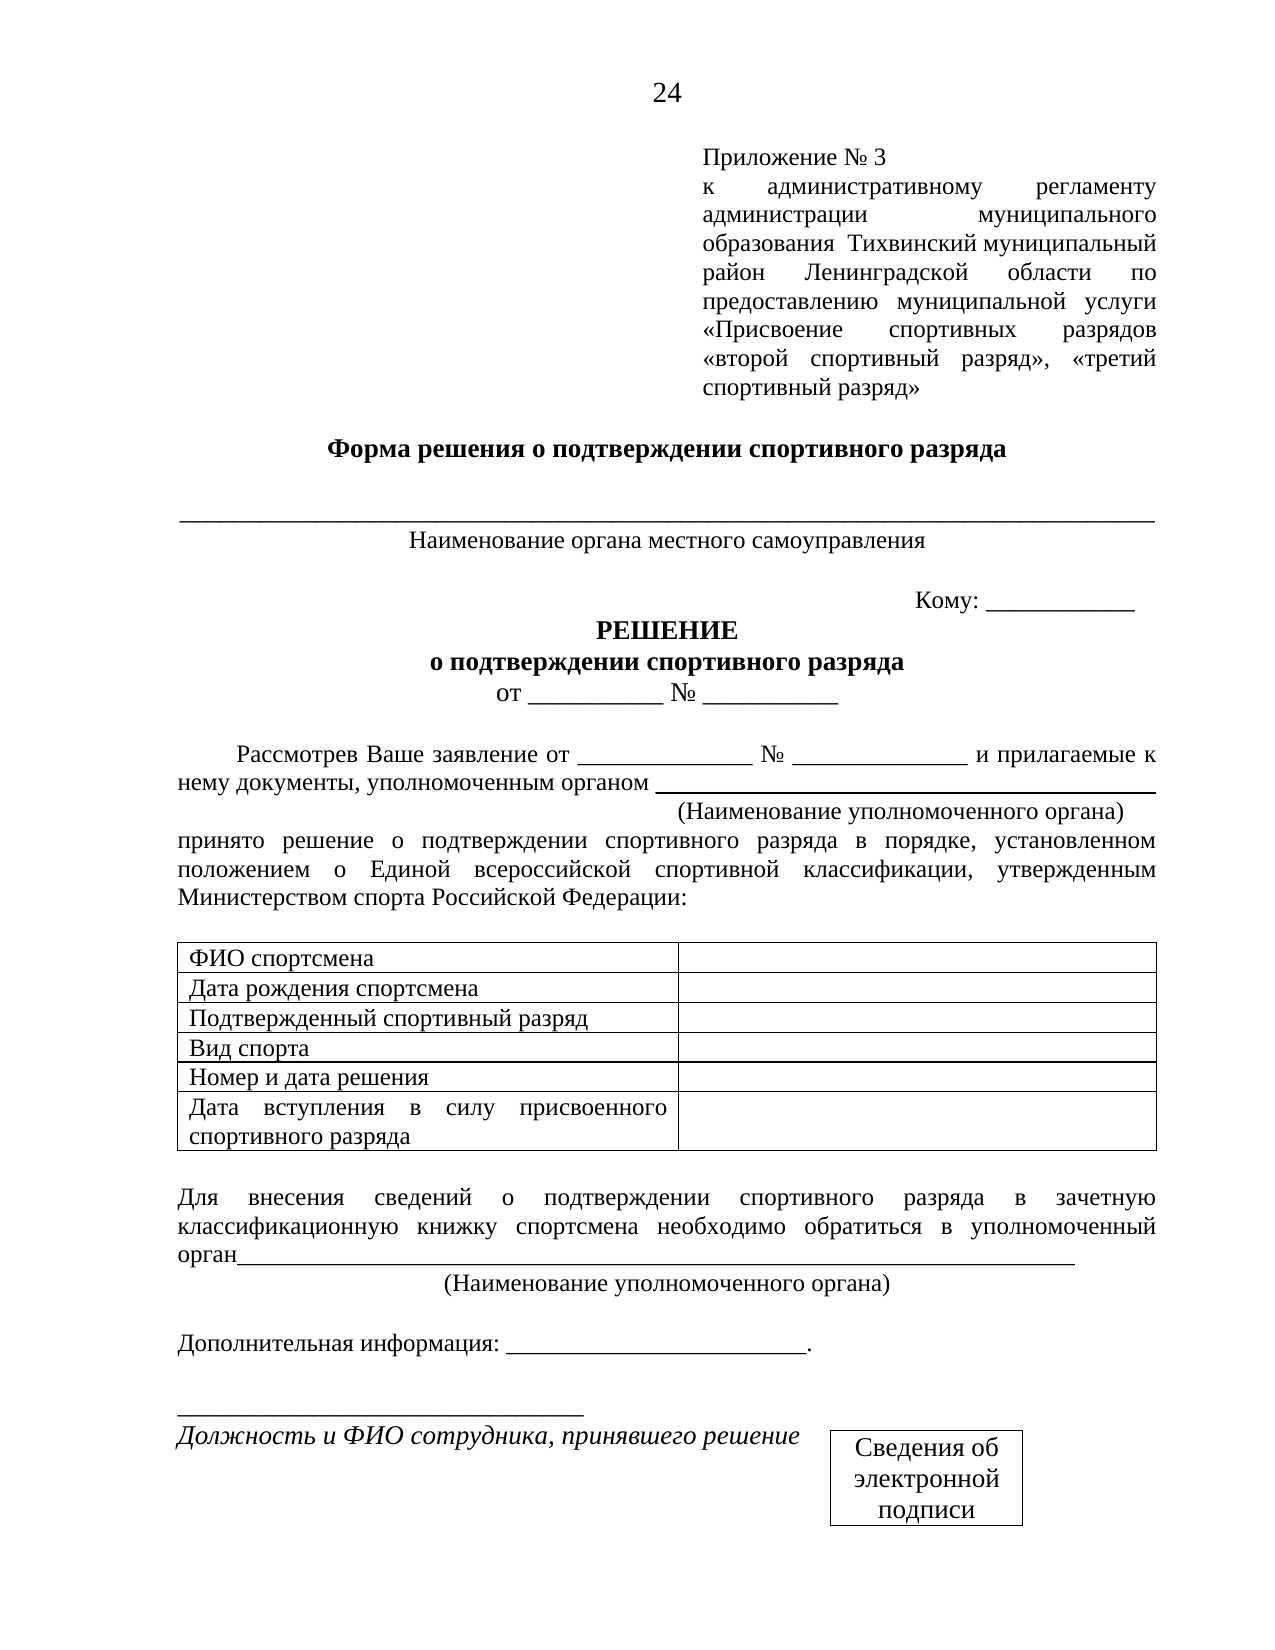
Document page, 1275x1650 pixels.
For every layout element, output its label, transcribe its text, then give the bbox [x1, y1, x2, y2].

text ________________________________________________________________________ [177, 494, 1157, 525]
text к административному регламенту администрации муниципального образования Тихвинский муниципальный район Ленинградской области по предоставлению муниципальной услуги «Присвоение спортивных разрядов «второй спортивный разряд», «третий спортивный разряд» [702, 171, 1157, 401]
table_cell [679, 1033, 1156, 1061]
text от __________ № __________ [177, 676, 1157, 707]
text Дополнительная информация: ________________________. [177, 1328, 1157, 1357]
table_cell Вид спорта [178, 1033, 678, 1061]
text Наименование органа местного самоуправления [177, 525, 1157, 554]
text Форма решения о подтверждении спортивного разряда [177, 432, 1157, 463]
text Должность и ФИО сотрудника, принявшего решение [177, 1419, 1157, 1450]
table_header Сведения об электронной подписи [831, 1431, 1022, 1524]
text о подтверждении спортивного разряда [177, 645, 1157, 676]
table_cell [679, 1092, 1156, 1150]
table_header [679, 943, 1156, 972]
table_cell Дата вступления в силу присвоенного спортивного разряда [178, 1092, 678, 1150]
text (Наименование уполномоченного органа) [177, 796, 1157, 825]
text принято решение о подтверждении спортивного разряда в порядке, установленном положением о Единой всероссийской спортивной классификации, утвержденным Министерством спорта Российской Федерации: [177, 825, 1157, 911]
table_header ФИО спортсмена [178, 943, 678, 972]
table_cell Дата рождения спортсмена [178, 973, 678, 1002]
text (Наименование уполномоченного органа) [177, 1268, 1157, 1297]
text ______________________________ [177, 1388, 1157, 1419]
text Рассмотрев Ваше заявление от ______________ № ______________ и прилагаемые к нему документы, уполномоченным органом ________________________________________ [177, 739, 1157, 796]
table_cell [679, 973, 1156, 1002]
table_cell Подтвержденный спортивный разряд [178, 1003, 678, 1032]
table_cell [679, 1063, 1156, 1091]
table_cell [679, 1003, 1156, 1032]
text РЕШЕНИЕ [177, 614, 1157, 645]
text Кому: ___________ [841, 583, 1157, 614]
text Приложение № 3 [702, 142, 1157, 171]
text Для внесения сведений о подтверждении спортивного разряда в зачетную классификационную книжку спортсмена необходимо обратиться в уполномоченный орган___________________________________________________________________ [177, 1182, 1157, 1268]
table_cell Номер и дата решения [178, 1063, 678, 1091]
